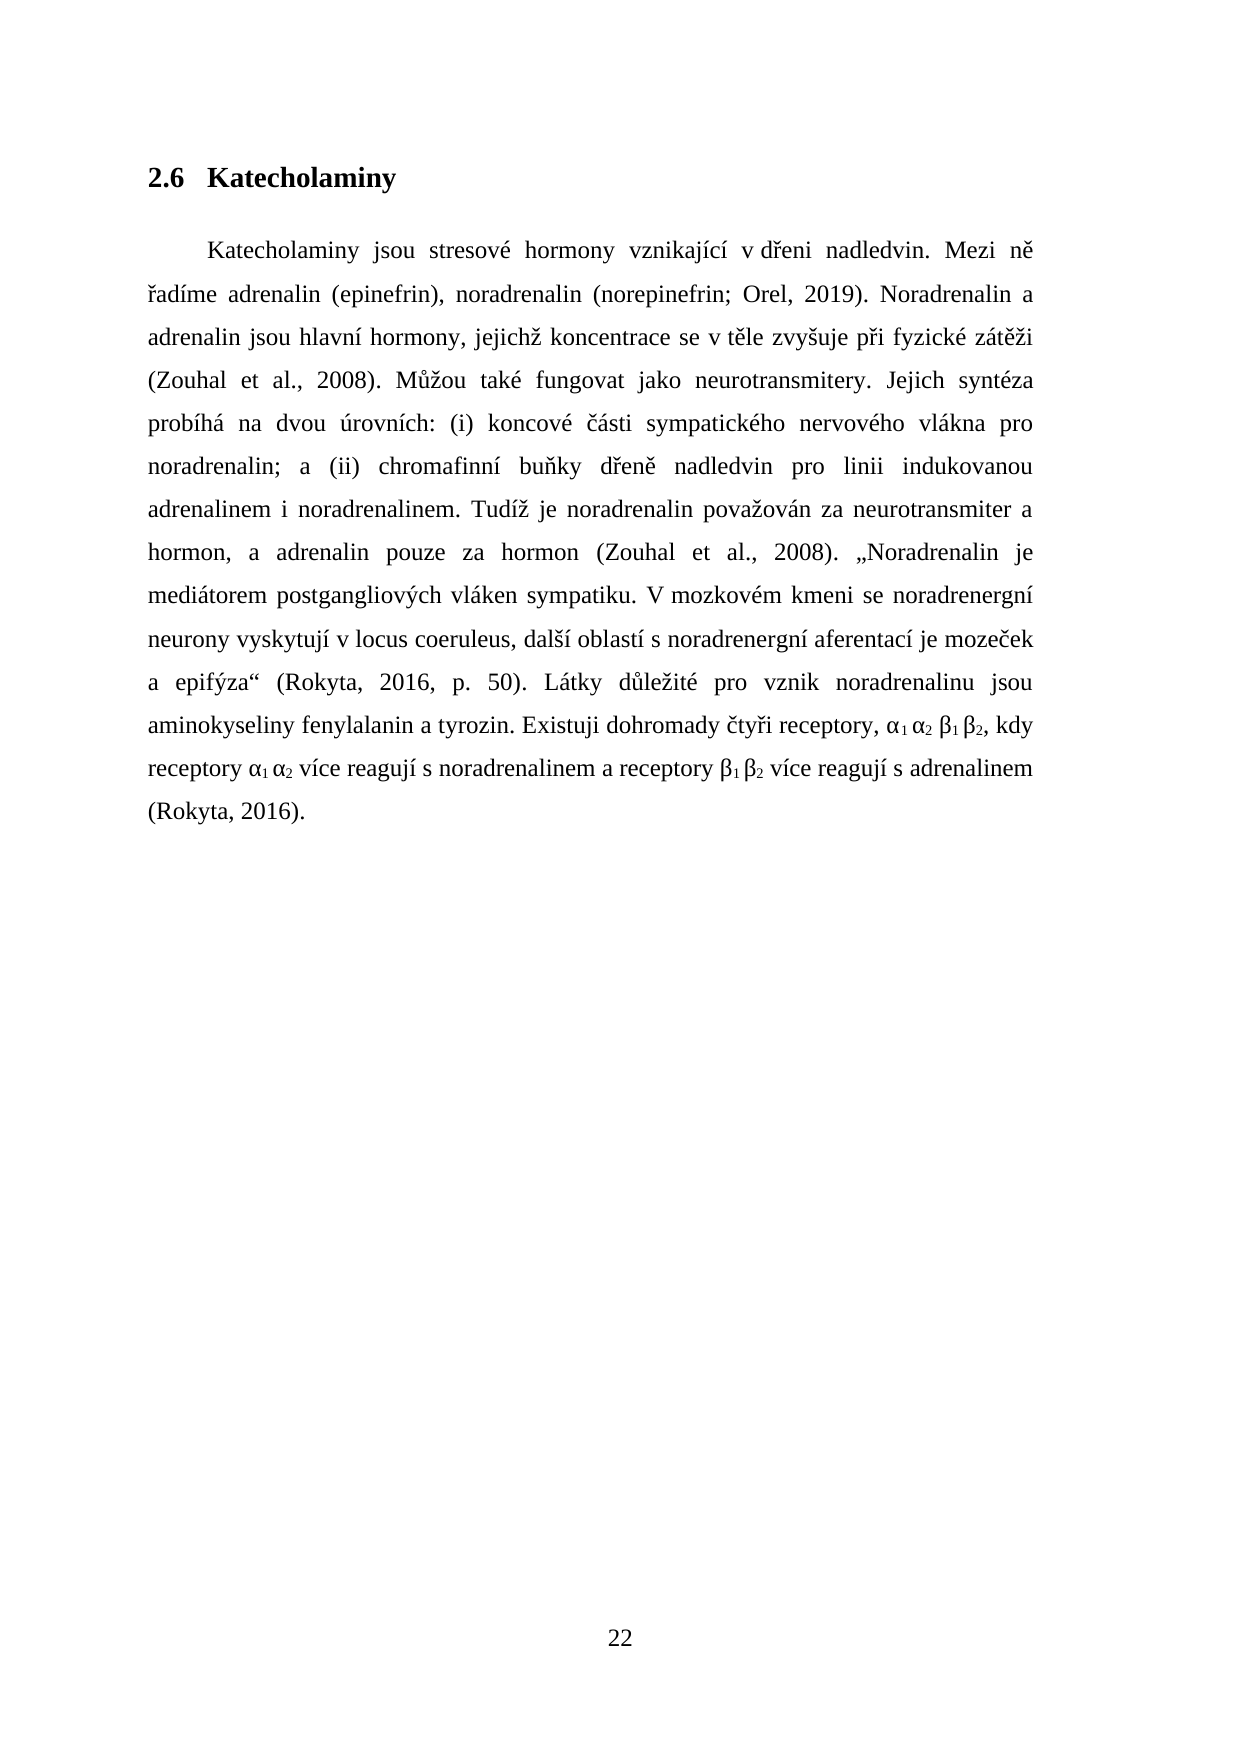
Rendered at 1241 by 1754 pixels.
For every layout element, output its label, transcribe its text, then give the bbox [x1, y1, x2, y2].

subtitle Katecholaminy [148, 160, 1033, 194]
text Katecholaminy jsou stresové hormony vznikající v dřeni nadledvin. Mezi ně řadíme adrenalin (epinefrin), noradrenalin (norepinefrin; . Noradrenalin a adrenalin jsou hlavní hormony, jejichž koncentrace se v těle zvyšuje při fyzické zátěži . Můžou také fungovat jako neurotransmitery. Jejich syntéza probíhá na dvou úrovních: (i) koncové části sympatického nervového vlákna pro noradrenalin; a (ii) chromafinní buňky dřeně nadledvin pro linii indukovanou adrenalinem i noradrenalinem. Tudíž je noradrenalin považován za neurotransmiter a hormon, a adrenalin pouze za hormon . „Noradrenalin je mediátorem postgangliových vláken sympatiku. V mozkovém kmeni se noradrenergní neurony vyskytují v locus coeruleus, další oblastí s noradrenergní aferentací je mozeček a epifýza“ . Látky důležité pro vznik noradrenalinu jsou aminokyseliny fenylalanin a tyrozin. Existuji dohromady čtyři receptory, α1 α2 β1 β2, kdy receptory α1 α2 více reagují s noradrenalinem a receptory β1 β2 více reagují s adrenalinem . [148, 236, 1033, 825]
